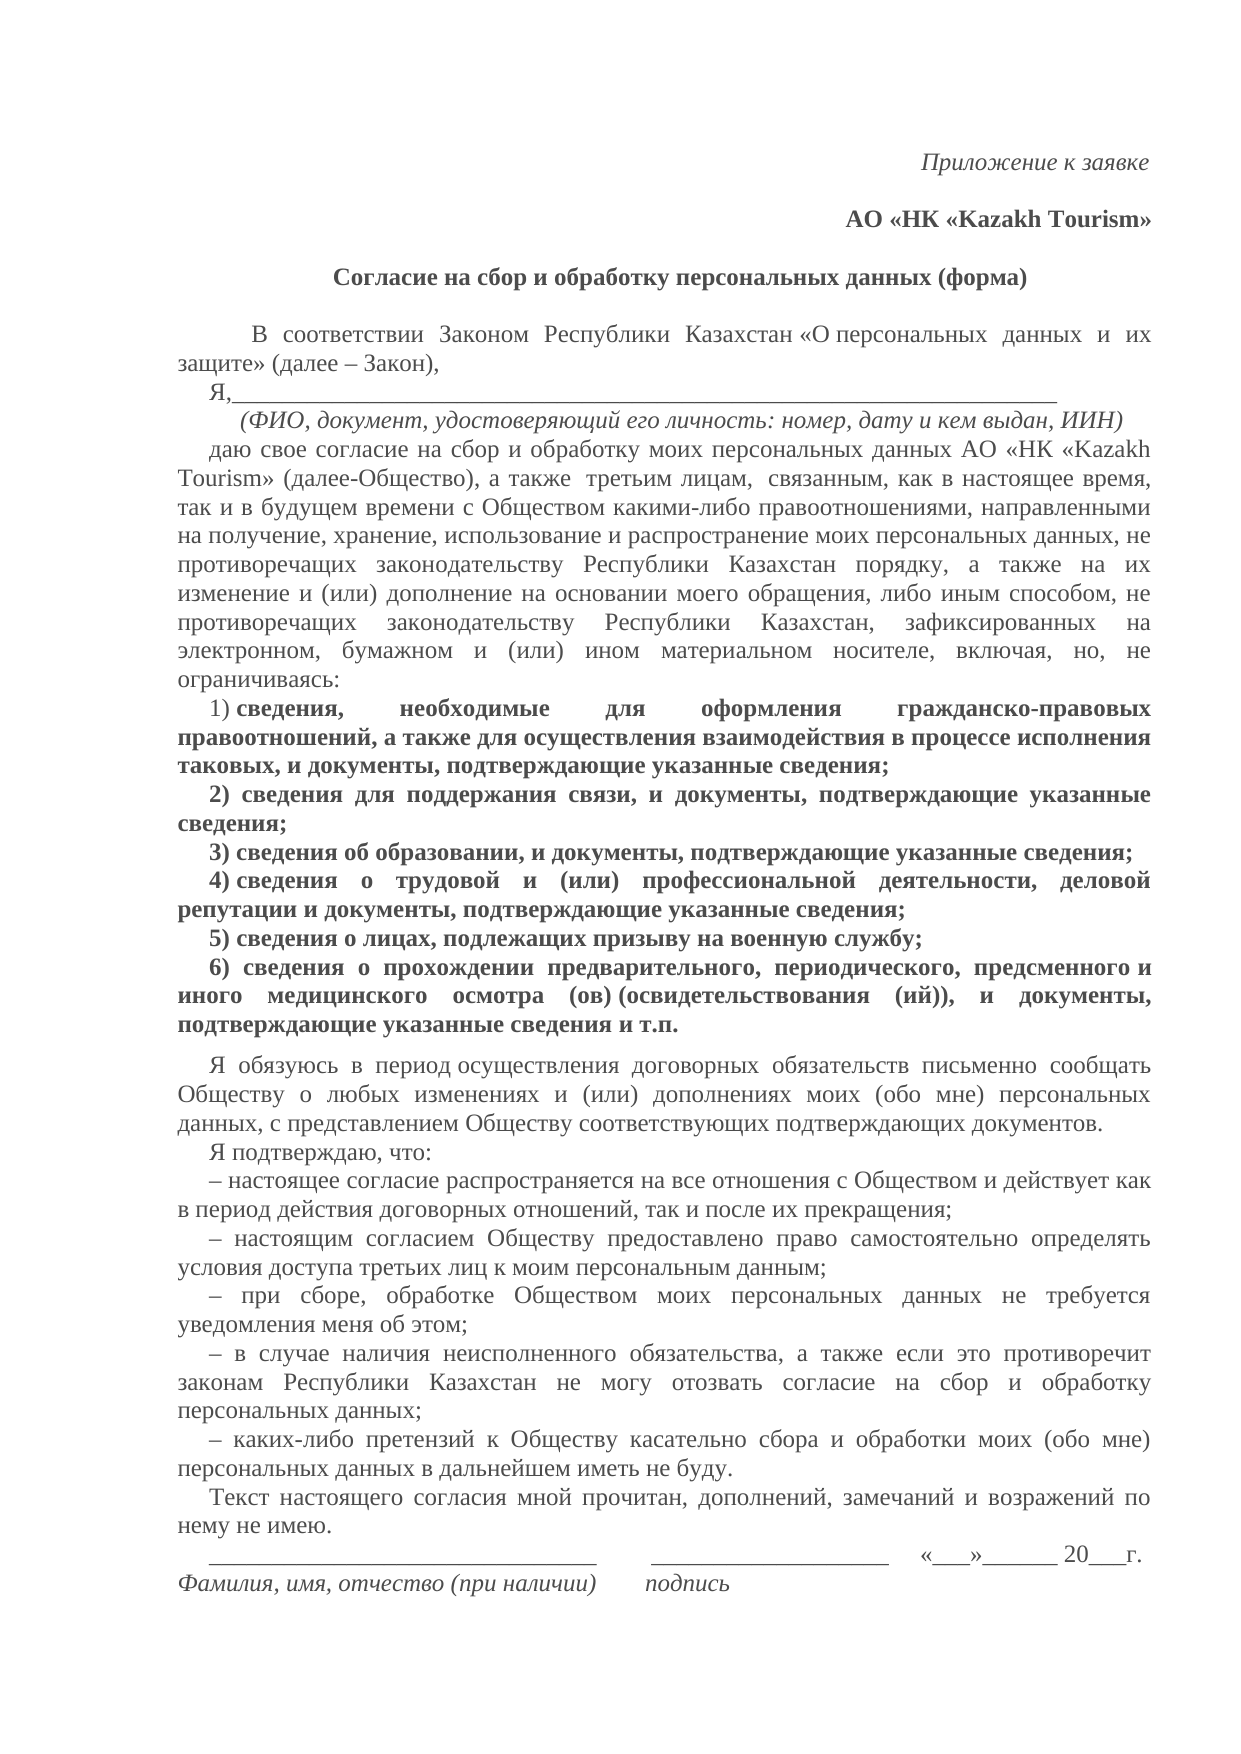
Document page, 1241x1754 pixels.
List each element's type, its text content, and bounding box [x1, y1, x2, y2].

text Текст настоящего согласия мной прочитан, дополнений, замечаний и возражений по нему не имею. [177, 1482, 1152, 1539]
text – настоящее согласие распространяется на все отношения с Обществом и действует как в период действия договорных отношений, так и после их прекращения; [177, 1166, 1152, 1223]
text даю свое согласие на сбор и обработку моих персональных данных АО «НК «Kazakh Tourism» (далее-Общество), а также третьим лицам, связанным, как в настоящее время, так и в будущем времени с Обществом какими-либо правоотношениями, направленными на получение, хранение, использование и распространение моих персональных данных, не противоречащих законодательству Республики Казахстан порядку, а также на их изменение и (или) дополнение на основании моего обращения, либо иным способом, не противоречащих законодательству Республики Казахстан, зафиксированных на электронном, бумажном и (или) ином материальном носителе, включая, но, не ограничиваясь: [177, 434, 1152, 693]
text 5) сведения о лицах, подлежащих призыву на военную службу; [177, 923, 1152, 952]
text 3) сведения об образовании, и документы, подтверждающие указанные сведения; [177, 837, 1152, 866]
text АО «НК «Kazakh Tourism» [177, 204, 1152, 233]
text Я обязуюсь в период осуществления договорных обязательств письменно сообщать Обществу о любых изменениях и (или) дополнениях моих (обо мне) персональных данных, с представлением Обществу соответствующих подтверждающих документов. [177, 1051, 1152, 1137]
text Я подтверждаю, что: [177, 1137, 1152, 1166]
text 1) сведения, необходимые для оформления гражданско-правовых правоотношений, а также для осуществления взаимодействия в процессе исполнения таковых, и документы, подтверждающие указанные сведения; [177, 693, 1152, 779]
text Я,__________________________________________________________________ (ФИО, документ, удостоверяющий его личность: номер, дату и кем выдан, ИИН) [177, 377, 1152, 434]
text – настоящим согласием Обществу предоставлено право самостоятельно определять условия доступа третьих лиц к моим персональным данным; [177, 1223, 1152, 1281]
text Фамилия, имя, отчество (при наличии) подпись [177, 1568, 1152, 1597]
text – каких-либо претензий к Обществу касательно сбора и обработки моих (обо мне) персональных данных в дальнейшем иметь не буду. [177, 1424, 1152, 1482]
text – при сборе, обработке Обществом моих персональных данных не требуется уведомления меня об этом; [177, 1281, 1152, 1338]
text Согласие на сбор и обработку персональных данных (форма) [177, 262, 1152, 291]
text 6) сведения о прохождении предварительного, периодического, предсменного и иного медицинского осмотра (ов) (освидетельствования (ий)), и документы, подтверждающие указанные сведения и т.п. [177, 952, 1152, 1038]
text – в случае наличия неисполненного обязательства, а также если это противоречит законам Республики Казахстан не могу отозвать согласие на сбор и обработку персональных данных; [177, 1338, 1152, 1424]
text В соответствии Законом Республики Казахстан «О персональных данных и их защите» (далее – Закон), [177, 319, 1152, 377]
text Приложение к заявке [177, 147, 1152, 176]
text _______________________________ ___________________ «___»______ 20___г. [177, 1539, 1152, 1568]
text 4) сведения о трудовой и (или) профессиональной деятельности, деловой репутации и документы, подтверждающие указанные сведения; [177, 866, 1152, 923]
text 2) сведения для поддержания связи, и документы, подтверждающие указанные сведения; [177, 779, 1152, 837]
